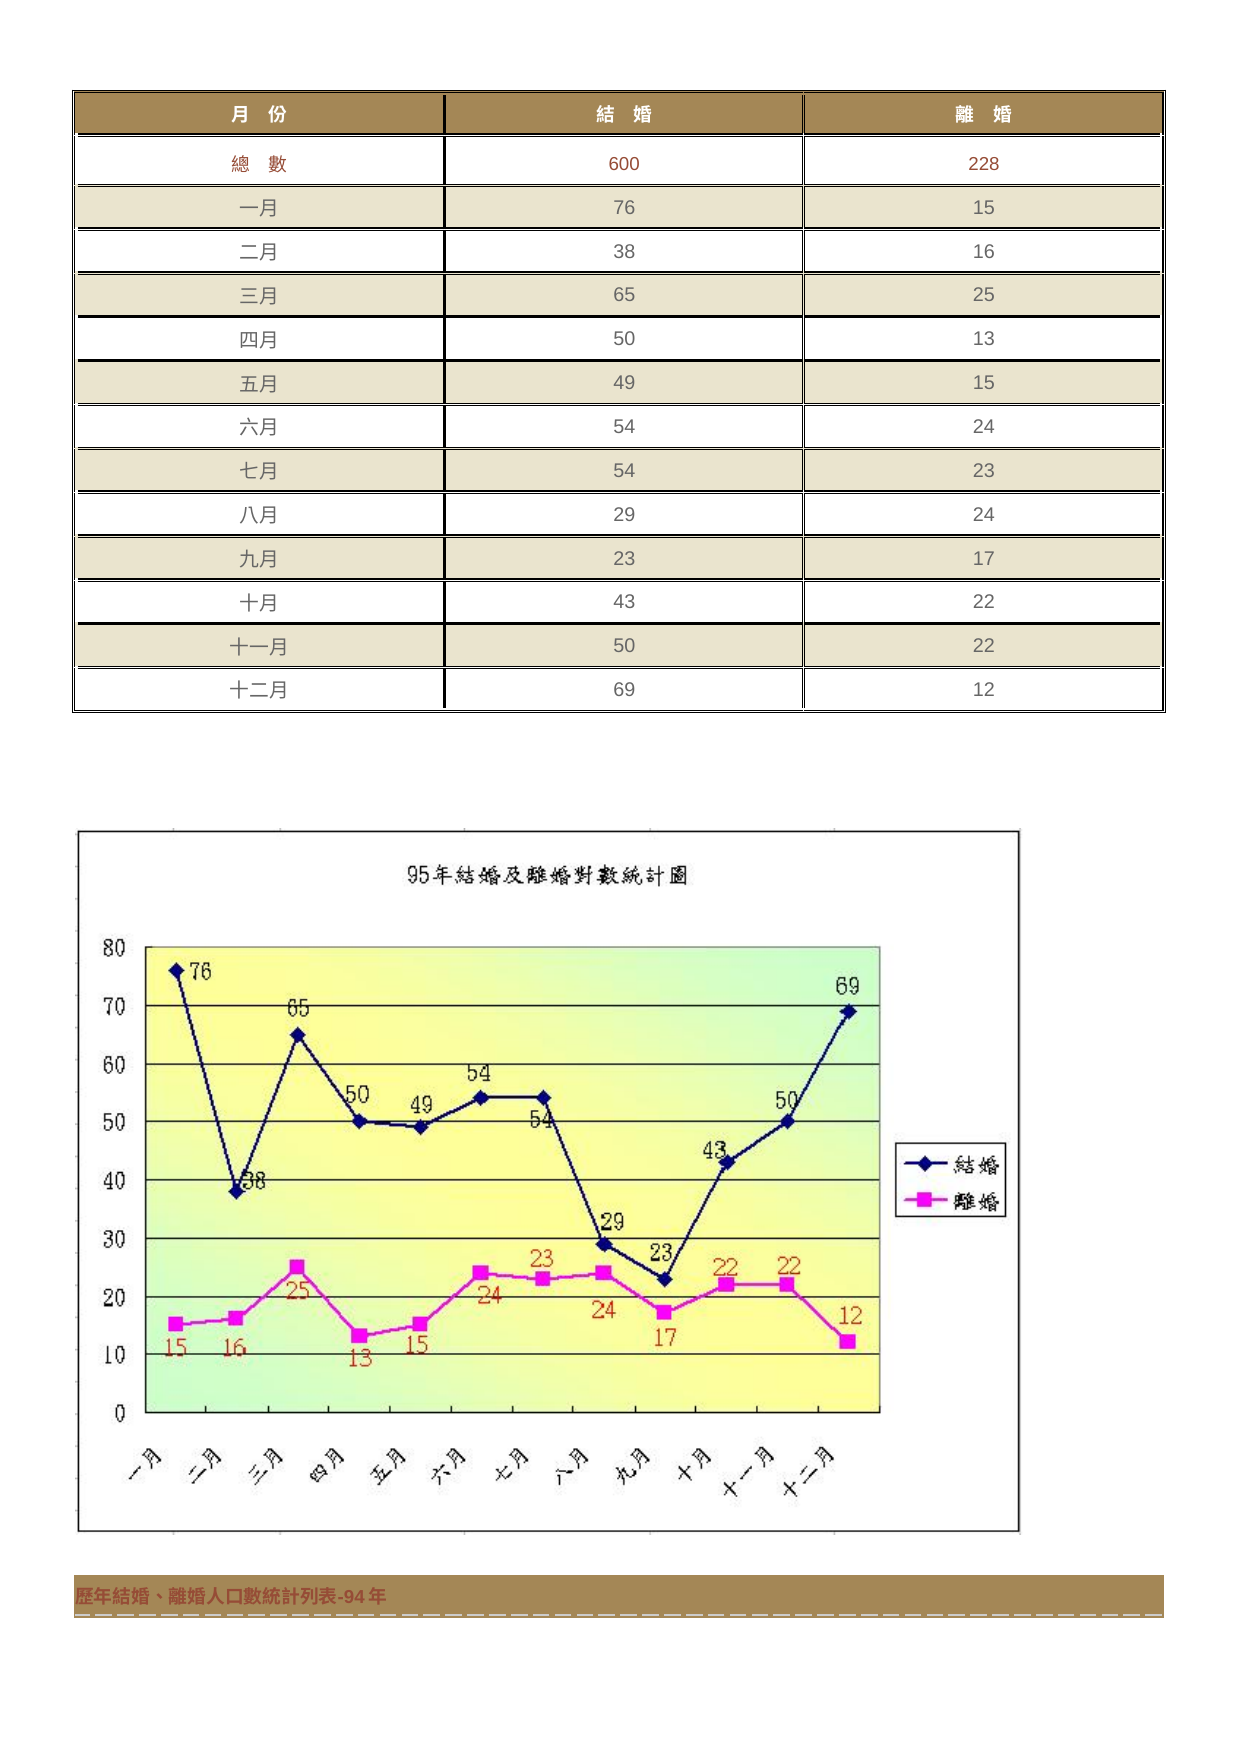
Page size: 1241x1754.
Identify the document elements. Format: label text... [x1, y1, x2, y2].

table_cell 54 [446, 450, 802, 490]
table_cell 十一月 [75, 622, 443, 666]
table_cell 二月 [75, 227, 443, 271]
table_header 歷年結婚、離婚人口數統計列表-94年 [74, 1575, 1164, 1618]
table_cell 17 [805, 534, 1163, 578]
table_cell 16 [805, 227, 1163, 271]
table_cell 22 [805, 622, 1162, 666]
table_cell 24 [805, 490, 1163, 534]
picture [75, 828, 1024, 1535]
table_cell 38 [446, 231, 802, 271]
table_cell 228 [805, 133, 1163, 183]
table_cell 76 [446, 187, 802, 227]
table_cell 22 [805, 578, 1163, 622]
table_cell 十月 [75, 578, 443, 622]
table_cell 50 [446, 625, 802, 666]
table_cell 24 [804, 403, 1164, 447]
table_cell 總 數 [75, 133, 443, 183]
table_cell 23 [446, 538, 802, 578]
table_cell 50 [446, 318, 802, 359]
table_cell 七月 [74, 447, 444, 490]
table_cell 結 婚 [444, 93, 804, 133]
table_cell 五月 [75, 359, 443, 403]
table_cell 12 [804, 666, 1164, 710]
table_cell 13 [805, 315, 1162, 359]
table_cell 65 [446, 275, 802, 315]
table_cell 九月 [75, 534, 443, 578]
table_cell 25 [805, 271, 1163, 315]
table_cell 23 [804, 447, 1164, 490]
table_cell 600 [446, 137, 802, 183]
table_cell 49 [446, 362, 802, 403]
table_cell 15 [805, 359, 1162, 403]
table_cell 十二月 [74, 666, 444, 710]
table_cell 四月 [75, 315, 443, 359]
table_cell 三月 [75, 271, 443, 315]
table_cell 離 婚 [804, 93, 1162, 133]
table_cell 一月 [75, 184, 443, 227]
table_cell 29 [446, 494, 802, 534]
table_cell 43 [446, 582, 802, 622]
table_cell 月 份 [75, 93, 444, 133]
table_cell 15 [805, 184, 1163, 227]
table_cell 54 [446, 406, 802, 447]
table_cell 69 [444, 669, 804, 710]
table_cell 八月 [75, 490, 443, 534]
table_cell 六月 [74, 403, 444, 447]
